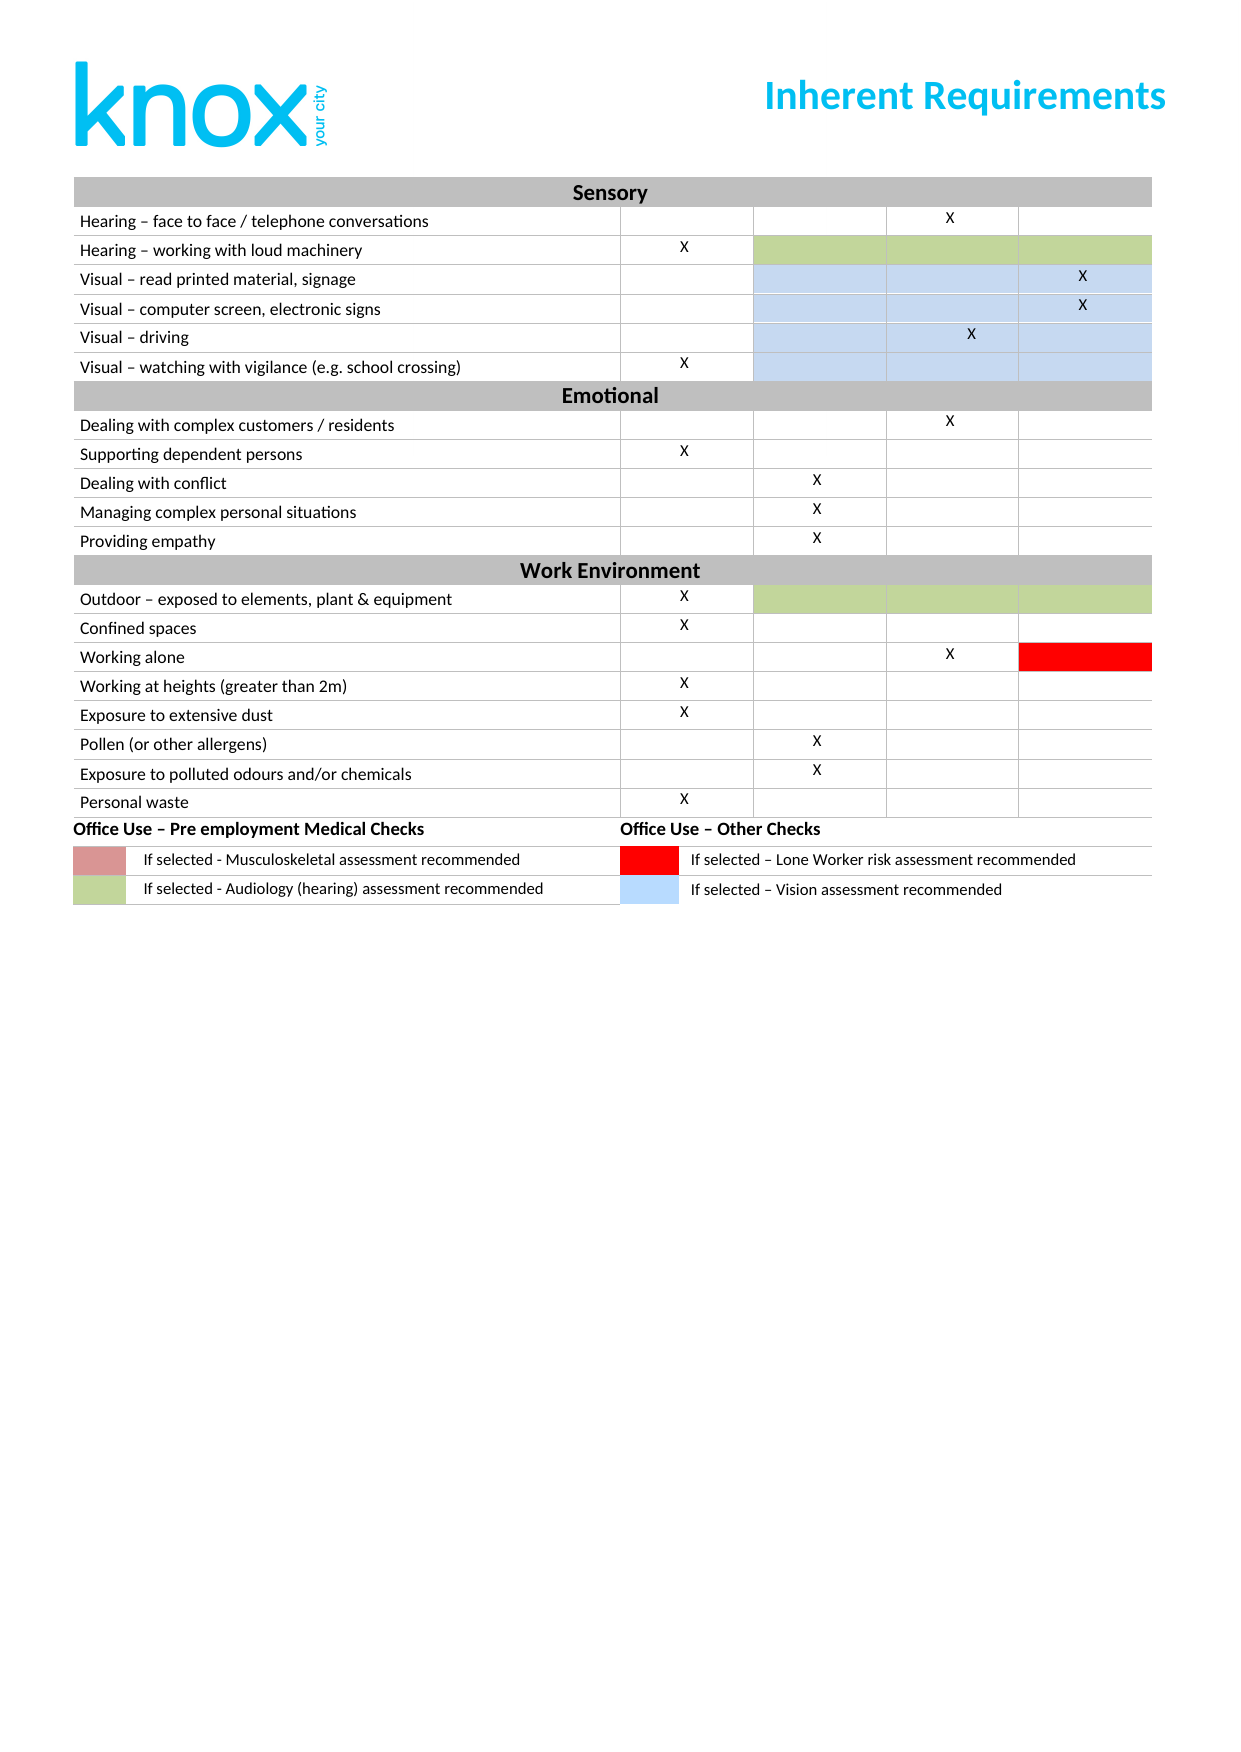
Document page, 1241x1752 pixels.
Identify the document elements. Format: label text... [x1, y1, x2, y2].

table_cell [1019, 469, 1152, 497]
table_cell [754, 672, 886, 700]
table_cell X [1019, 295, 1152, 322]
table_cell [621, 730, 753, 758]
table_cell [754, 440, 886, 468]
table_cell [754, 265, 886, 293]
table_cell Dealing with complex customers / residents [74, 411, 620, 439]
table_cell If selected – Lone Worker risk assessment recommended [679, 847, 1152, 875]
table_cell X [621, 236, 753, 264]
table_cell Exposure to extensive dust [74, 701, 620, 729]
table_cell [1019, 614, 1152, 642]
table_cell If selected - Musculoskeletal assessment recommended [126, 847, 620, 875]
table_cell [73, 876, 126, 904]
table_cell [754, 643, 886, 671]
table_cell [887, 527, 1018, 555]
table_cell [1019, 527, 1152, 555]
table_cell Supporting dependent persons [74, 440, 620, 468]
table_cell Emotional [74, 382, 1152, 410]
table_cell [621, 324, 753, 352]
table_cell [1019, 643, 1152, 671]
table_cell [754, 353, 886, 381]
table_cell [887, 236, 1018, 264]
table_cell [887, 295, 1018, 322]
table_cell X [754, 760, 886, 787]
table_cell [1019, 440, 1152, 468]
table_cell Office Use – Other Checks [620, 818, 1152, 846]
table_cell [754, 411, 886, 439]
table_cell Sensory [74, 178, 1152, 206]
table_cell [887, 469, 1018, 497]
table_cell [1019, 411, 1152, 439]
table_cell [1019, 672, 1152, 700]
table_cell [1019, 236, 1152, 264]
table_cell Providing empathy [74, 527, 620, 555]
table_cell [754, 701, 886, 729]
table_cell X [754, 527, 886, 555]
table_cell Working at heights (greater than 2m) [74, 672, 620, 700]
table_cell Dealing with conflict [74, 469, 620, 497]
table_cell Visual – driving [74, 324, 620, 352]
table_cell X [754, 469, 886, 497]
table_cell [754, 324, 886, 352]
table_cell X [621, 614, 753, 642]
table_cell [1019, 498, 1152, 526]
table_cell Work Environment [74, 556, 1152, 584]
table_cell [887, 730, 1018, 758]
table_cell X [621, 701, 753, 729]
table_cell [1019, 324, 1152, 352]
table_cell [1019, 760, 1152, 787]
table_cell [754, 236, 886, 264]
table_cell [1019, 585, 1152, 613]
table_cell [621, 295, 753, 322]
table_cell [621, 207, 753, 235]
table_cell Visual – read printed material, signage [74, 265, 620, 293]
table_cell [620, 846, 679, 875]
table_cell X [1019, 265, 1152, 293]
table_cell [1019, 789, 1152, 817]
table_cell [1019, 353, 1152, 381]
table_cell [754, 295, 886, 322]
table_cell [621, 527, 753, 555]
table_cell [887, 265, 1018, 293]
table_cell [621, 265, 753, 293]
table_cell Office Use – Pre employment Medical Checks [73, 818, 620, 846]
table_cell [1019, 701, 1152, 729]
table_cell [754, 207, 886, 235]
table_cell [887, 672, 1018, 700]
table_cell [621, 469, 753, 497]
table_cell Confined spaces [74, 614, 620, 642]
table_cell [754, 585, 886, 613]
table_cell If selected – Vision assessment recommended [679, 876, 1152, 904]
table_cell [887, 585, 1018, 613]
table_cell [621, 498, 753, 526]
table_cell [621, 643, 753, 671]
table_cell Visual – watching with vigilance (e.g. school crossing) [74, 353, 620, 381]
table_cell [621, 760, 753, 787]
table_cell [887, 789, 1018, 817]
table_cell Exposure to polluted odours and/or chemicals [74, 760, 620, 787]
table_cell [887, 760, 1018, 787]
table_cell Pollen (or other allergens) [74, 730, 620, 758]
table_cell Outdoor – exposed to elements, plant & equipment [74, 585, 620, 613]
picture [1, 2, 1239, 456]
table_cell [754, 614, 886, 642]
table_cell X [754, 498, 886, 526]
table_cell [887, 498, 1018, 526]
table_cell [621, 411, 753, 439]
table_cell [754, 789, 886, 817]
table_cell X [754, 730, 886, 758]
table_cell Working alone [74, 643, 620, 671]
table_cell X [887, 643, 1018, 671]
table_cell X [887, 207, 1018, 235]
table_cell [887, 353, 1018, 381]
table_cell [887, 440, 1018, 468]
table_cell Hearing – face to face / telephone conversations [74, 207, 620, 235]
table_cell X [887, 411, 1018, 439]
table_cell [887, 614, 1018, 642]
table_cell [887, 701, 1018, 729]
table_cell X [621, 353, 753, 381]
table_cell [620, 875, 679, 904]
table_cell X [621, 585, 753, 613]
table_cell [73, 847, 126, 875]
table_cell [1019, 207, 1152, 235]
table_cell Hearing – working with loud machinery [74, 236, 620, 264]
table_cell If selected - Audiology (hearing) assessment recommended [126, 876, 620, 904]
table_cell X [621, 789, 753, 817]
table_cell Managing complex personal situations [74, 498, 620, 526]
table_cell X [621, 440, 753, 468]
table_cell Visual – computer screen, electronic signs [74, 295, 620, 322]
table_cell X [621, 672, 753, 700]
table_cell X [887, 324, 1018, 352]
table_cell [1019, 730, 1152, 758]
table_cell Personal waste [74, 789, 620, 817]
